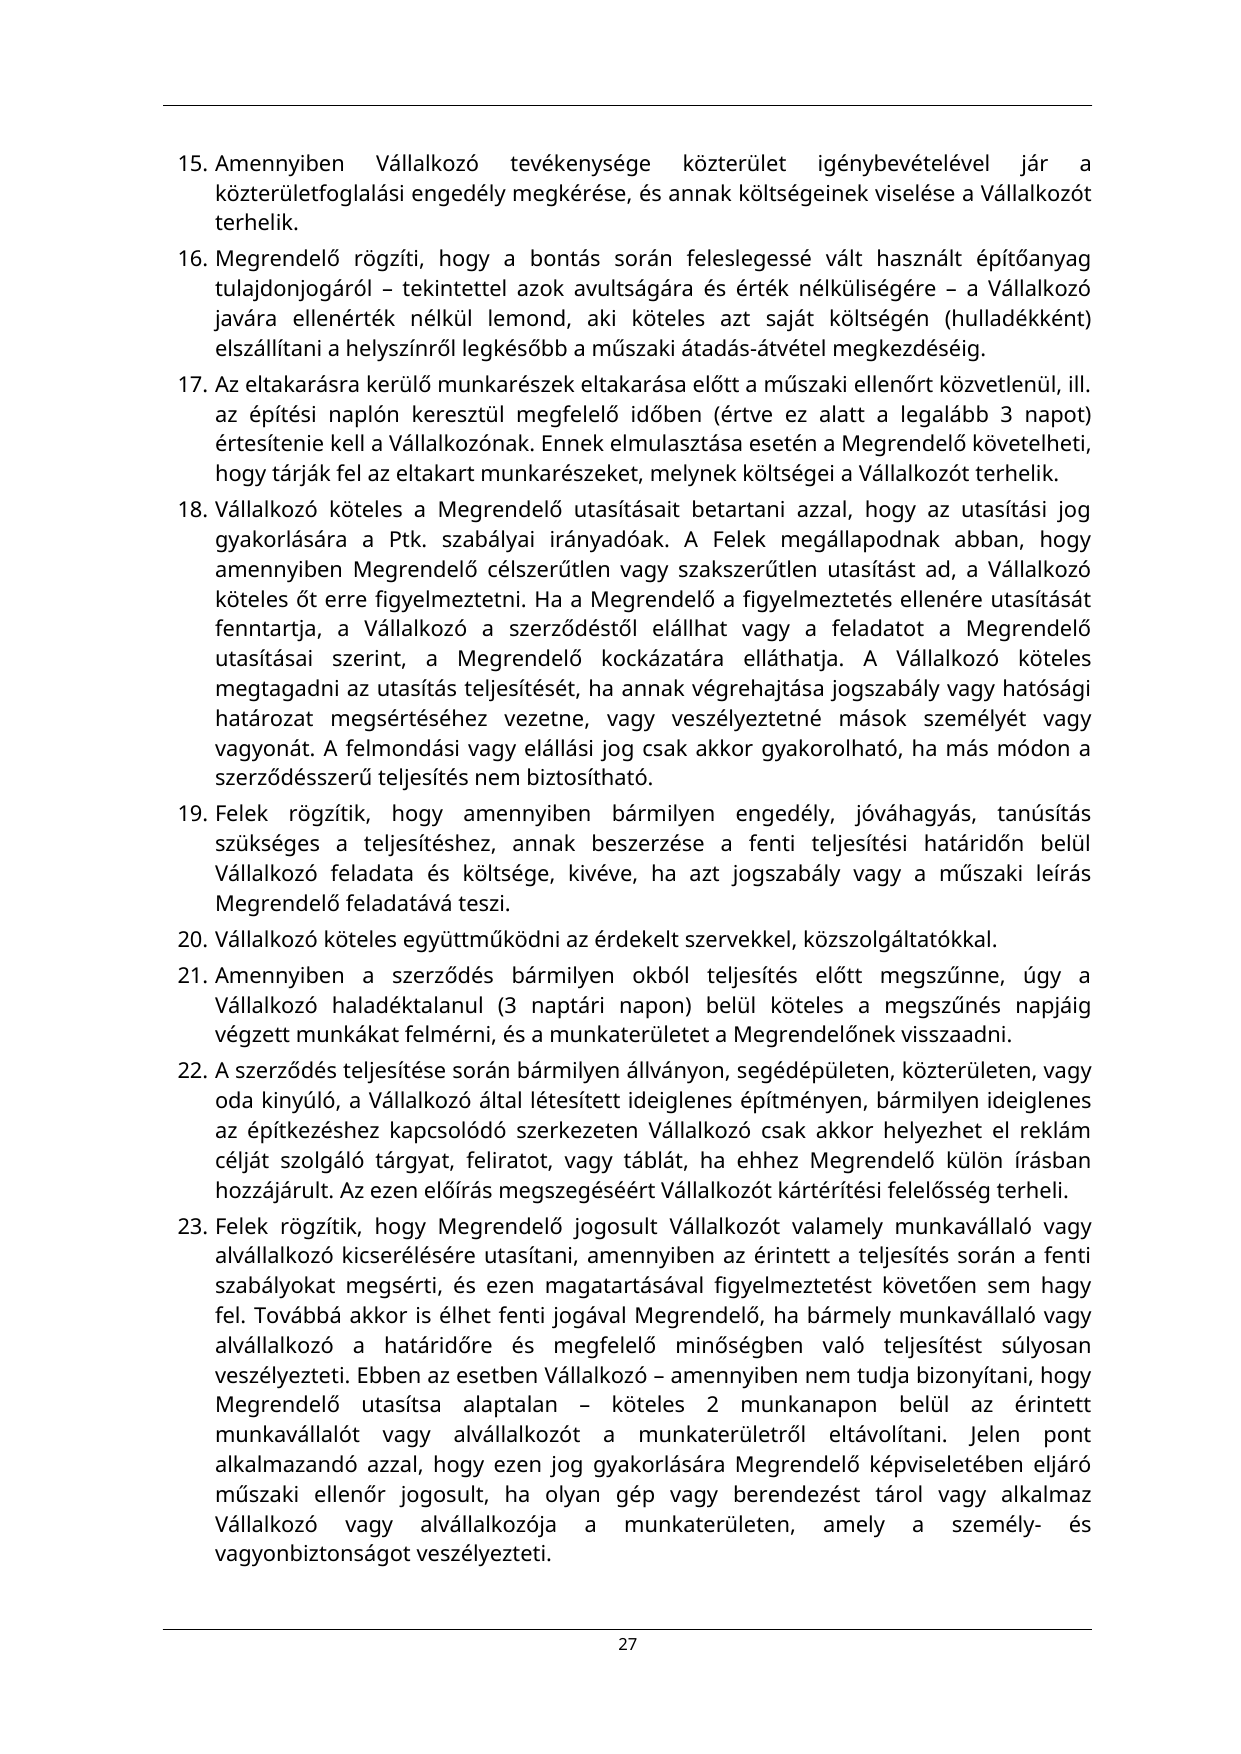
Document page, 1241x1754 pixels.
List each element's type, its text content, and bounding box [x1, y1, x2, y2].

list Megrendelő rögzíti, hogy a bontás során feleslegessé vált használt építőanyag tulajdonjogáról – tekintettel azok avultságára és érték nélküliségére – a Vállalkozó javára ellenérték nélkül lemond, aki köteles azt saját költségén (hulladékként) elszállítani a helyszínről legkésőbb a műszaki átadás-átvétel megkezdéséig. [177, 243, 1092, 362]
list Vállalkozó köteles a Megrendelő utasításait betartani azzal, hogy az utasítási jog gyakorlására a Ptk. szabályai irányadóak. A Felek megállapodnak abban, hogy amennyiben Megrendelő célszerűtlen vagy szakszerűtlen utasítást ad, a Vállalkozó köteles őt erre figyelmeztetni. Ha a Megrendelő a figyelmeztetés ellenére utasítását fenntartja, a Vállalkozó a szerződéstől elállhat vagy a feladatot a Megrendelő utasításai szerint, a Megrendelő kockázatára elláthatja. A Vállalkozó köteles megtagadni az utasítás teljesítését, ha annak végrehajtása jogszabály vagy hatósági határozat megsértéséhez vezetne, vagy veszélyeztetné mások személyét vagy vagyonát. A felmondási vagy elállási jog csak akkor gyakorolható, ha más módon a szerződésszerű teljesítés nem biztosítható. [177, 494, 1092, 792]
list Vállalkozó köteles együttműködni az érdekelt szervekkel, közszolgáltatókkal. [177, 924, 1092, 953]
list Amennyiben a szerződés bármilyen okból teljesítés előtt megszűnne, úgy a Vállalkozó haladéktalanul (3 naptári napon) belül köteles a megszűnés napjáig végzett munkákat felmérni, és a munkaterületet a Megrendelőnek visszaadni. [177, 960, 1092, 1049]
list A szerződés teljesítése során bármilyen állványon, segédépületen, közterületen, vagy oda kinyúló, a Vállalkozó által létesített ideiglenes építményen, bármilyen ideiglenes az építkezéshez kapcsolódó szerkezeten Vállalkozó csak akkor helyezhet el reklám célját szolgáló tárgyat, feliratot, vagy táblát, ha ehhez Megrendelő külön írásban hozzájárult. Az ezen előírás megszegéséért Vállalkozót kártérítési felelősség terheli. [177, 1055, 1092, 1204]
list Felek rögzítik, hogy amennyiben bármilyen engedély, jóváhagyás, tanúsítás szükséges a teljesítéshez, annak beszerzése a fenti teljesítési határidőn belül Vállalkozó feladata és költsége, kivéve, ha azt jogszabály vagy a műszaki leírás Megrendelő feladatává teszi. [177, 798, 1092, 917]
list Amennyiben Vállalkozó tevékenysége közterület igénybevételével jár a közterületfoglalási engedély megkérése, és annak költségeinek viselése a Vállalkozót terhelik. [177, 148, 1092, 237]
list Az eltakarásra kerülő munkarészek eltakarása előtt a műszaki ellenőrt közvetlenül, ill. az építési naplón keresztül megfelelő időben (értve ez alatt a legalább 3 napot) értesítenie kell a Vállalkozónak. Ennek elmulasztása esetén a Megrendelő követelheti, hogy tárják fel az eltakart munkarészeket, melynek költségei a Vállalkozót terhelik. [177, 369, 1092, 488]
list Felek rögzítik, hogy Megrendelő jogosult Vállalkozót valamely munkavállaló vagy alvállalkozó kicserélésére utasítani, amennyiben az érintett a teljesítés során a fenti szabályokat megsérti, és ezen magatartásával figyelmeztetést követően sem hagy fel. Továbbá akkor is élhet fenti jogával Megrendelő, ha bármely munkavállaló vagy alvállalkozó a határidőre és megfelelő minőségben való teljesítést súlyosan veszélyezteti. Ebben az esetben Vállalkozó – amennyiben nem tudja bizonyítani, hogy Megrendelő utasítsa alaptalan – köteles 2 munkanapon belül az érintett munkavállalót vagy alvállalkozót a munkaterületről eltávolítani. Jelen pont alkalmazandó azzal, hogy ezen jog gyakorlására Megrendelő képviseletében eljáró műszaki ellenőr jogosult, ha olyan gép vagy berendezést tárol vagy alkalmaz Vállalkozó vagy alvállalkozója a munkaterületen, amely a személy- és vagyonbiztonságot veszélyezteti. [177, 1211, 1092, 1568]
